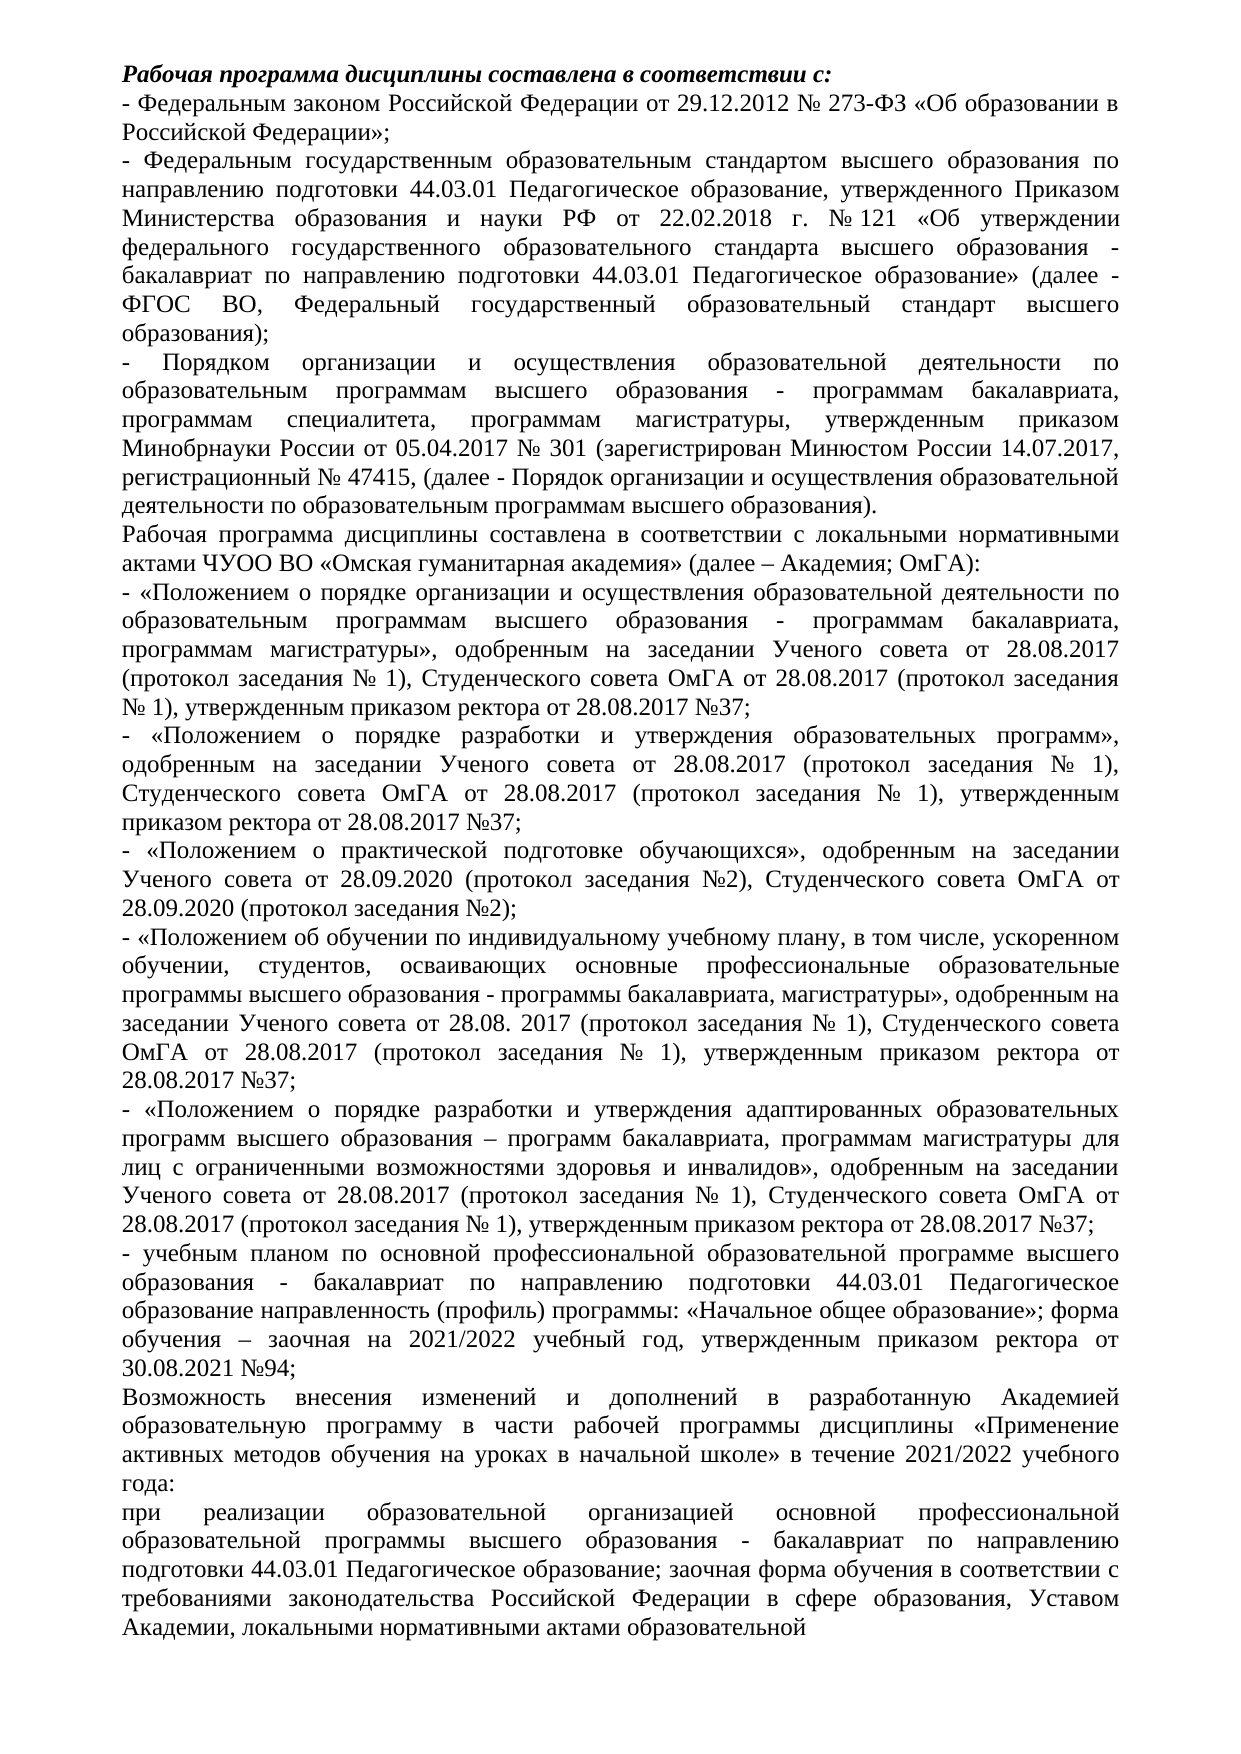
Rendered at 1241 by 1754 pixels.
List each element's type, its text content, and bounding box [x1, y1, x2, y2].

table_cell - Федеральным законом Российской Федерации от 29.12.2012 № 273-ФЗ «Об образовании в Российской Федерации»; - Федеральным государственным образовательным стандартом высшего образования по направлению подготовки 44.03.01 Педагогическое образование, утвержденного Приказом Министерства образования и науки РФ от 22.02.2018 г. № 121 «Об утверждении федерального государственного образовательного стандарта высшего образования - бакалавриат по направлению подготовки 44.03.01 Педагогическое образование» (далее - ФГОС ВО, Федеральный государственный образовательный стандарт высшего образования); - Порядком организации и осуществления образовательной деятельности по образовательным программам высшего образования - программам бакалавриата, программам специалитета, программам магистратуры, утвержденным приказом Минобрнауки России от 05.04.2017 № 301 (зарегистрирован Минюстом России 14.07.2017, регистрационный № 47415, (далее - Порядок организации и осуществления образовательной деятельности по образовательным программам высшего образования). Рабочая программа дисциплины составлена в соответствии с локальными нормативными актами ЧУОО ВО «Омская гуманитарная академия» (далее – Академия; ОмГА): - «Положением о порядке организации и осуществления образовательной деятельности по образовательным программам высшего образования - программам бакалавриата, программам магистратуры», одобренным на заседании Ученого совета от 28.08.2017 (протокол заседания № 1), Студенческого совета ОмГА от 28.08.2017 (протокол заседания № 1), утвержденным приказом ректора от 28.08.2017 №37; - «Положением о порядке разработки и утверждения образовательных программ», одобренным на заседании Ученого совета от 28.08.2017 (протокол заседания № 1), Студенческого совета ОмГА от 28.08.2017 (протокол заседания № 1), утвержденным приказом ректора от 28.08.2017 №37; - «Положением о практической подготовке обучающихся», одобренным на заседании Ученого совета от 28.09.2020 (протокол заседания №2), Студенческого совета ОмГА от 28.09.2020 (протокол заседания №2); - «Положением об обучении по индивидуальному учебному плану, в том числе, ускоренном обучении, студентов, осваивающих основные профессиональные образовательные программы высшего образования - программы бакалавриата, магистратуры», одобренным на заседании Ученого совета от 28.08. 2017 (протокол заседания № 1), Студенческого совета ОмГА от 28.08.2017 (протокол заседания № 1), утвержденным приказом ректора от 28.08.2017 №37; - «Положением о порядке разработки и утверждения адаптированных образовательных программ высшего образования – программ бакалавриата, программам магистратуры для лиц с ограниченными возможностями здоровья и инвалидов», одобренным на заседании Ученого совета от 28.08.2017 (протокол заседания № 1), Студенческого совета ОмГА от 28.08.2017 (протокол заседания № 1), утвержденным приказом ректора от 28.08.2017 №37; - учебным планом по основной профессиональной образовательной программе высшего образования - бакалавриат по направлению подготовки 44.03.01 Педагогическое образование направленность (профиль) программы: «Начальное общее образование»; форма обучения – заочная на 2021/2022 учебный год, утвержденным приказом ректора от 30.08.2021 №94; Возможность внесения изменений и дополнений в разработанную Академией образовательную программу в части рабочей программы дисциплины «Применение активных методов обучения на уроках в начальной школе» в течение 2021/2022 учебного года: при реализации образовательной организацией основной профессиональной образовательной программы высшего образования - бакалавриат по направлению подготовки 44.03.01 Педагогическое образование; заочная форма обучения в соответствии с требованиями законодательства Российской Федерации в сфере образования, Уставом Академии, локальными нормативными актами образовательной [118, 88, 1124, 1662]
table_header Рабочая программа дисциплины составлена в соответствии с: [118, 59, 1124, 88]
